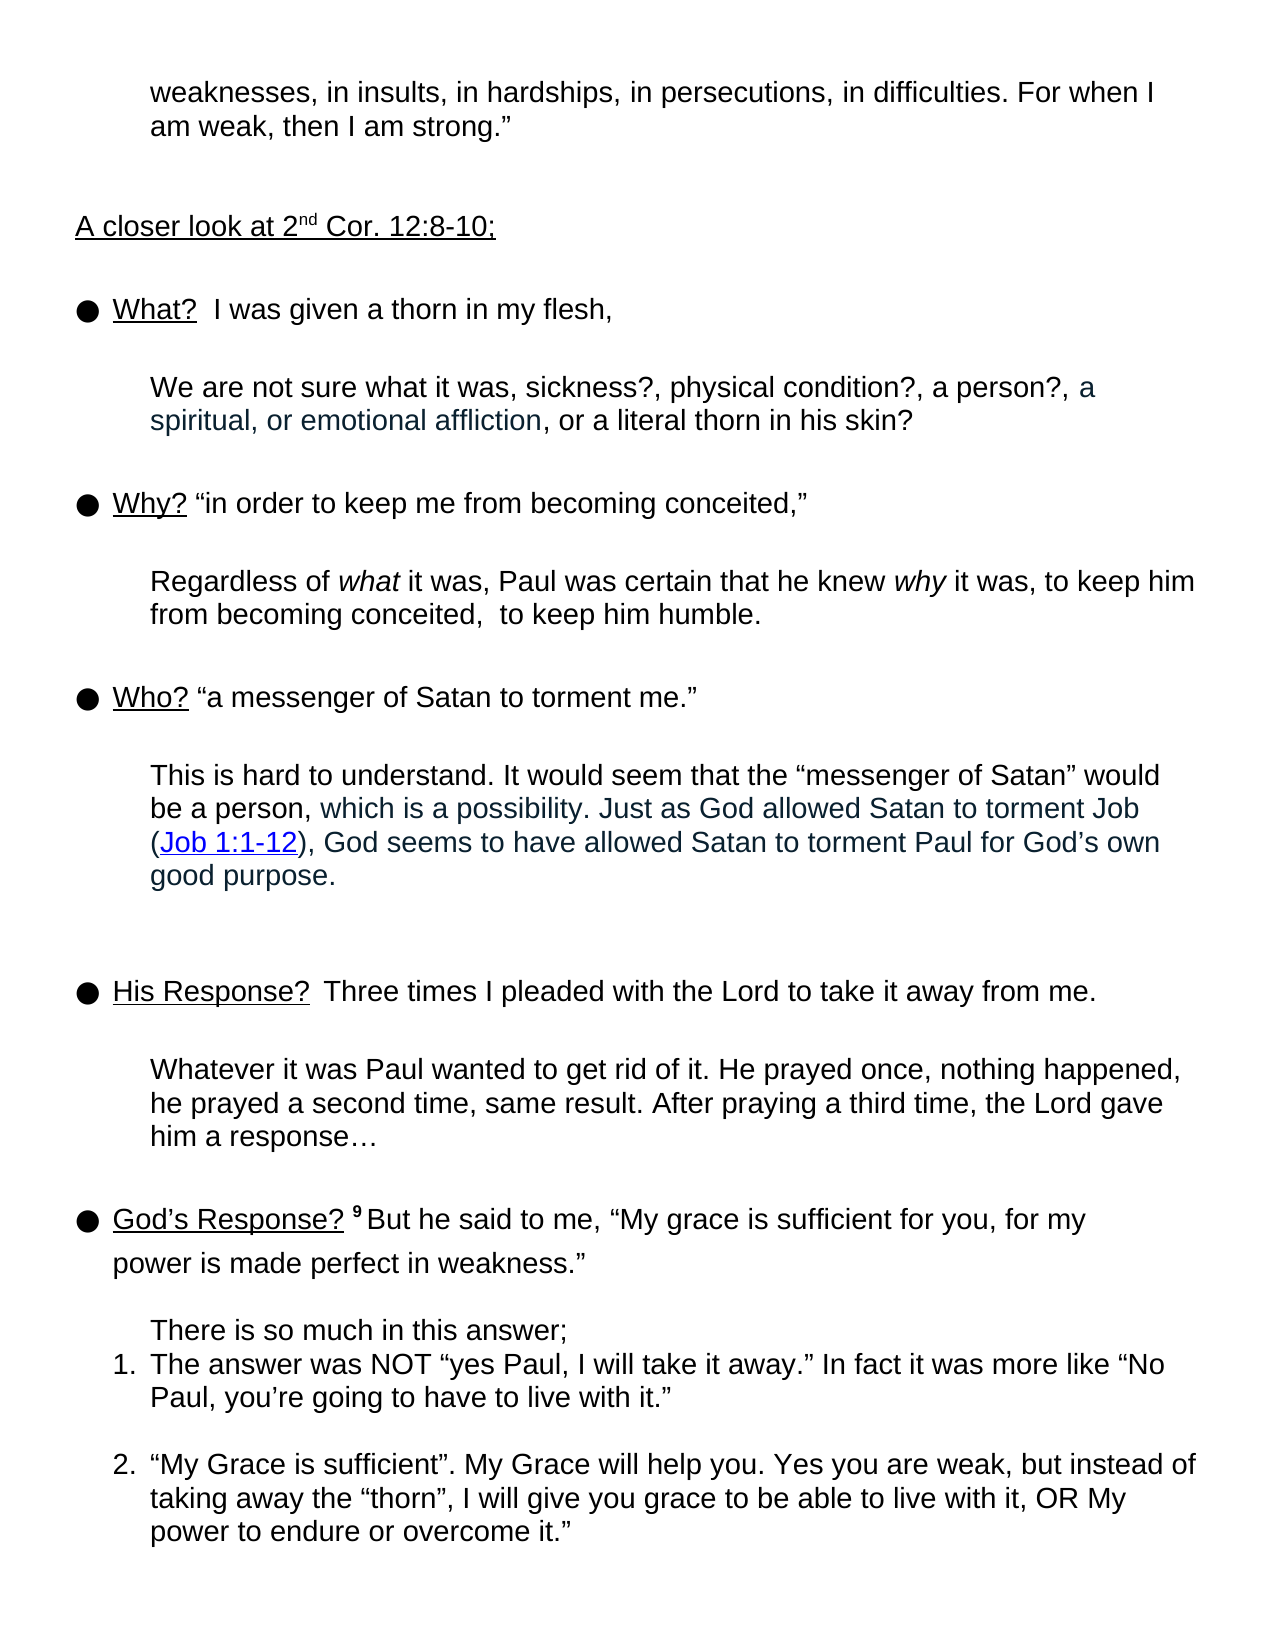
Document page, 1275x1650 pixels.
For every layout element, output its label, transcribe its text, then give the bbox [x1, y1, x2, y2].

text Regardless of what it was, Paul was certain that he knew why it was, to keep him from becoming conceited, to keep him humble. [150, 563, 1200, 631]
list God’s Response? 9 But he said to me, “My grace is sufficient for you, for my power is made perfect in weakness.” [75, 1186, 1200, 1279]
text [150, 75, 1200, 142]
list What? I was given a thorn in my flesh, [75, 276, 1200, 336]
text A closer look at 2nd Cor. 12:8-10; [75, 209, 1200, 243]
list His Response? Three times I pleaded with the Lord to take it away from me. [75, 959, 1200, 1018]
list Who? “a messenger of Satan to torment me.” [75, 664, 1200, 724]
list Why? “in order to keep me from becoming conceited,” [75, 470, 1200, 530]
text This is hard to understand. It would seem that the “messenger of Satan” would be a person, which is a possibility. Just as God allowed Satan to torment Job (Job 1:1-12), God seems to have allowed Satan to torment Paul for God’s own good purpose. [150, 757, 1200, 892]
text Whatever it was Paul wanted to get rid of it. He prayed once, nothing happened, he prayed a second time, same result. After praying a third time, the Lord gave him a response… [150, 1052, 1200, 1153]
text We are not sure what it was, sickness?, physical condition?, a person?, a spiritual, or emotional affliction, or a literal thorn in his skin? [150, 369, 1200, 437]
text There is so much in this answer; [150, 1313, 1200, 1347]
list “My Grace is sufficient”. My Grace will help you. Yes you are weak, but instead of taking away the “thorn”, I will give you grace to be able to live with it, OR My power to endure or overcome it.” [112, 1447, 1200, 1548]
list The answer was NOT “yes Paul, I will take it away.” In fact it was more like “No Paul, you’re going to have to live with it.” [112, 1347, 1200, 1414]
